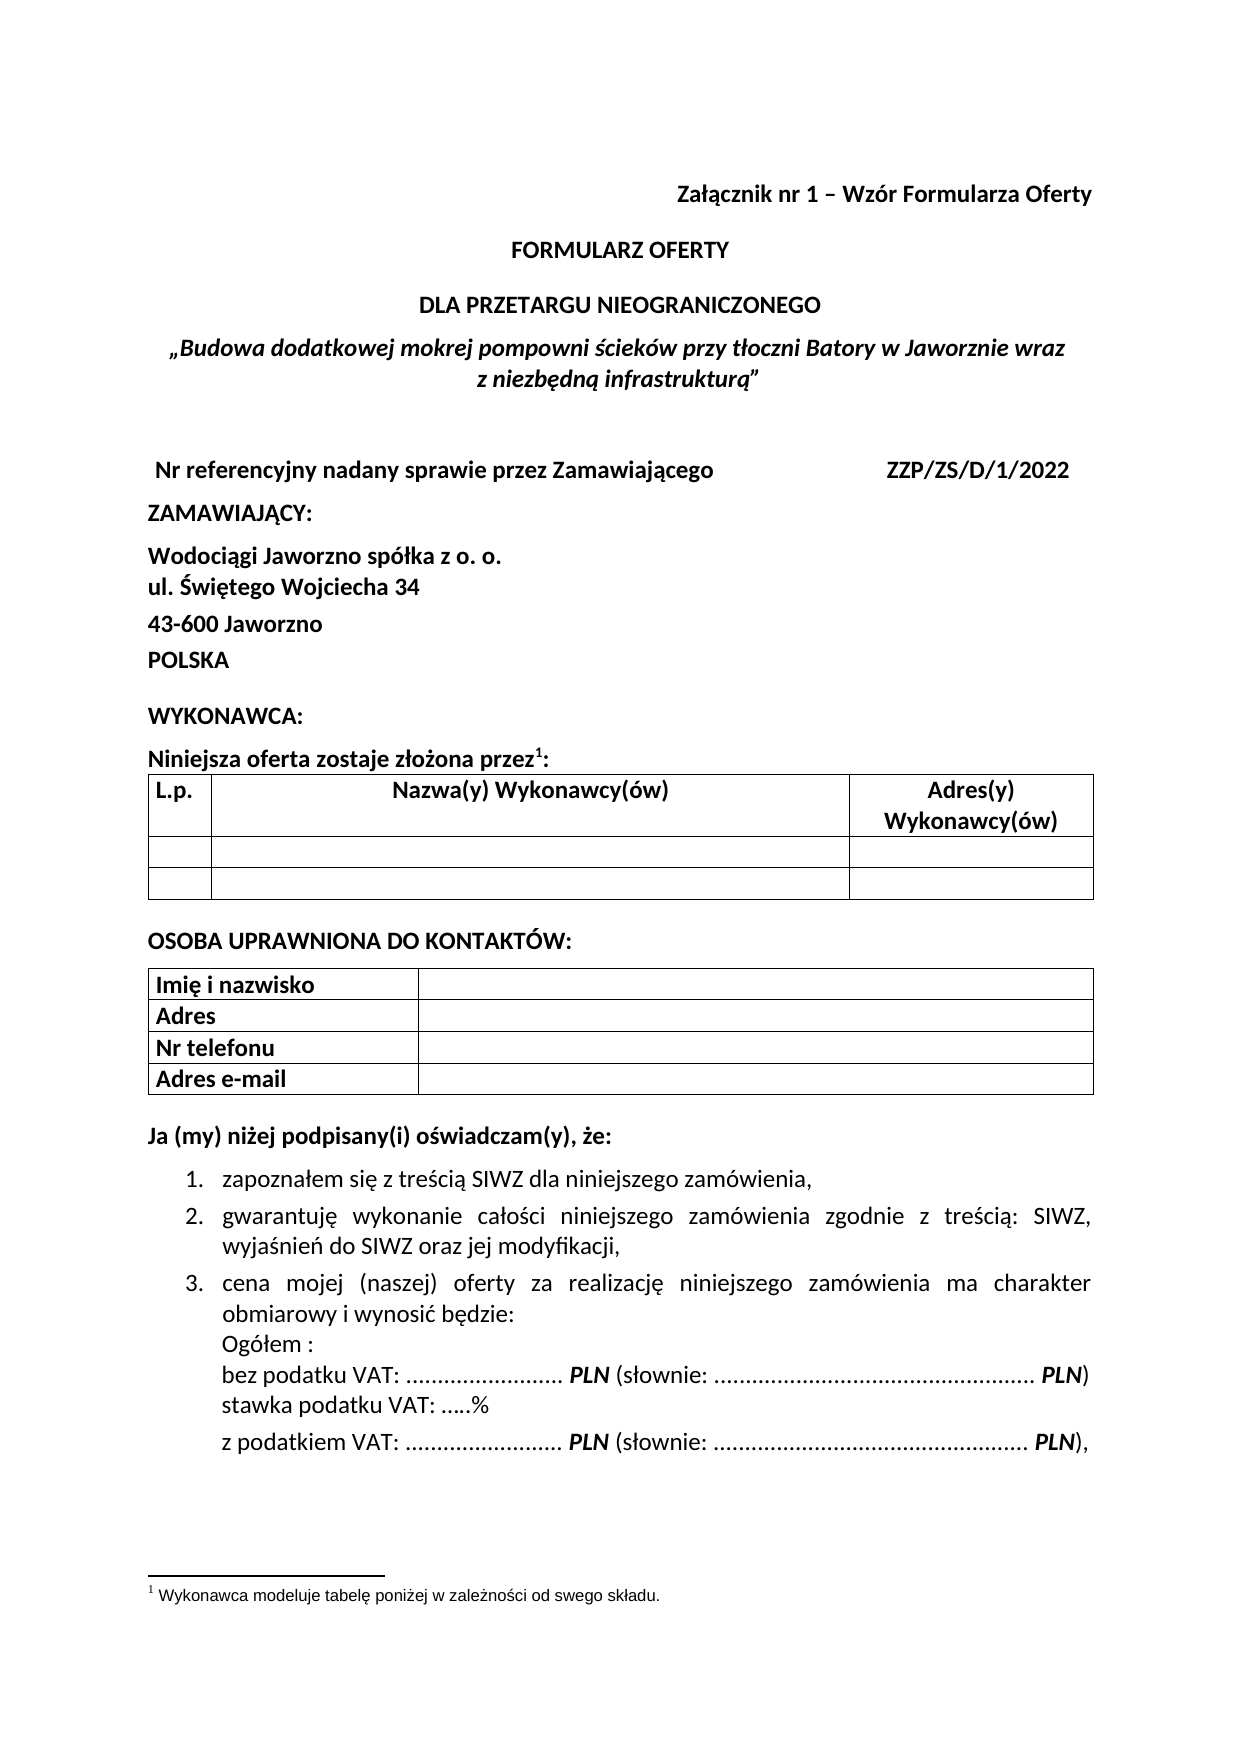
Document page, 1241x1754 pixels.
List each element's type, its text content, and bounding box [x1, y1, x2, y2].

table_header ZZP/ZS/D/1/2022 [755, 454, 1092, 485]
list cena mojej (naszej) oferty za realizację niniejszego zamówienia ma charakter obmiarowy i wynosić będzie: [185, 1267, 1092, 1328]
text ul. Świętego Wojciecha 34 [148, 571, 1092, 601]
table_cell [212, 868, 849, 899]
table_cell [419, 1032, 1093, 1062]
table_cell [212, 837, 849, 867]
text Załącznik nr 1 – Wzór Formularza Oferty [148, 178, 1092, 209]
table_cell Adres e-mail [149, 1064, 418, 1094]
text OSOBA UPRAWNIONA DO KONTAKTÓW: [148, 925, 1092, 955]
subtitle „Budowa dodatkowej mokrej pompowni ścieków przy tłoczni Batory w Jaworznie wraz z niezbędną infrastrukturą” [148, 332, 1092, 393]
table_header Nr referencyjny nadany sprawie przez Zamawiającego [148, 454, 755, 485]
table_cell [850, 868, 1093, 899]
table_cell Adres [149, 1000, 418, 1031]
text WYKONAWCA: [148, 700, 1092, 731]
text z podatkiem VAT: ......................... PLN (słownie: .................................................. PLN), [185, 1426, 1092, 1457]
table_header L.p. [149, 775, 211, 836]
text ZAMAWIAJĄCY: [148, 497, 1092, 528]
table_cell Nr telefonu [149, 1032, 418, 1062]
list gwarantuję wykonanie całości niniejszego zamówienia zgodnie z treścią: SIWZ, wyjaśnień do SIWZ oraz jej modyfikacji, [185, 1200, 1092, 1261]
text stawka podatku VAT: …..% [185, 1389, 1092, 1420]
table_header Adres(y) Wykonawcy(ów) [850, 775, 1093, 836]
table_header Imię i nazwisko [149, 969, 418, 999]
list zapoznałem się z treścią SIWZ dla niniejszego zamówienia, [185, 1163, 1092, 1194]
table_cell [419, 1000, 1093, 1031]
table_cell [149, 837, 211, 867]
subtitle DLA PRZETARGU NIEOGRANICZONEGO [148, 289, 1092, 320]
subtitle FORMULARZ OFERTY [148, 234, 1092, 264]
table_cell [149, 868, 211, 899]
table_cell [419, 1064, 1093, 1094]
table_cell [850, 837, 1093, 867]
text bez podatku VAT: ......................... PLN (słownie: ................................................... PLN) [185, 1359, 1092, 1389]
text 43-600 Jaworzno [148, 608, 1092, 638]
text Ja (my) niżej podpisany(i) oświadczam(y), że: [148, 1120, 1092, 1151]
text POLSKA [148, 644, 1092, 675]
text Niniejsza oferta zostaje złożona przez: [148, 743, 1092, 773]
table_header Nazwa(y) Wykonawcy(ów) [212, 775, 849, 836]
text Ogółem : [222, 1328, 1092, 1359]
table_header [419, 969, 1093, 999]
text Wodociągi Jaworzno spółka z o. o. [148, 540, 1092, 571]
